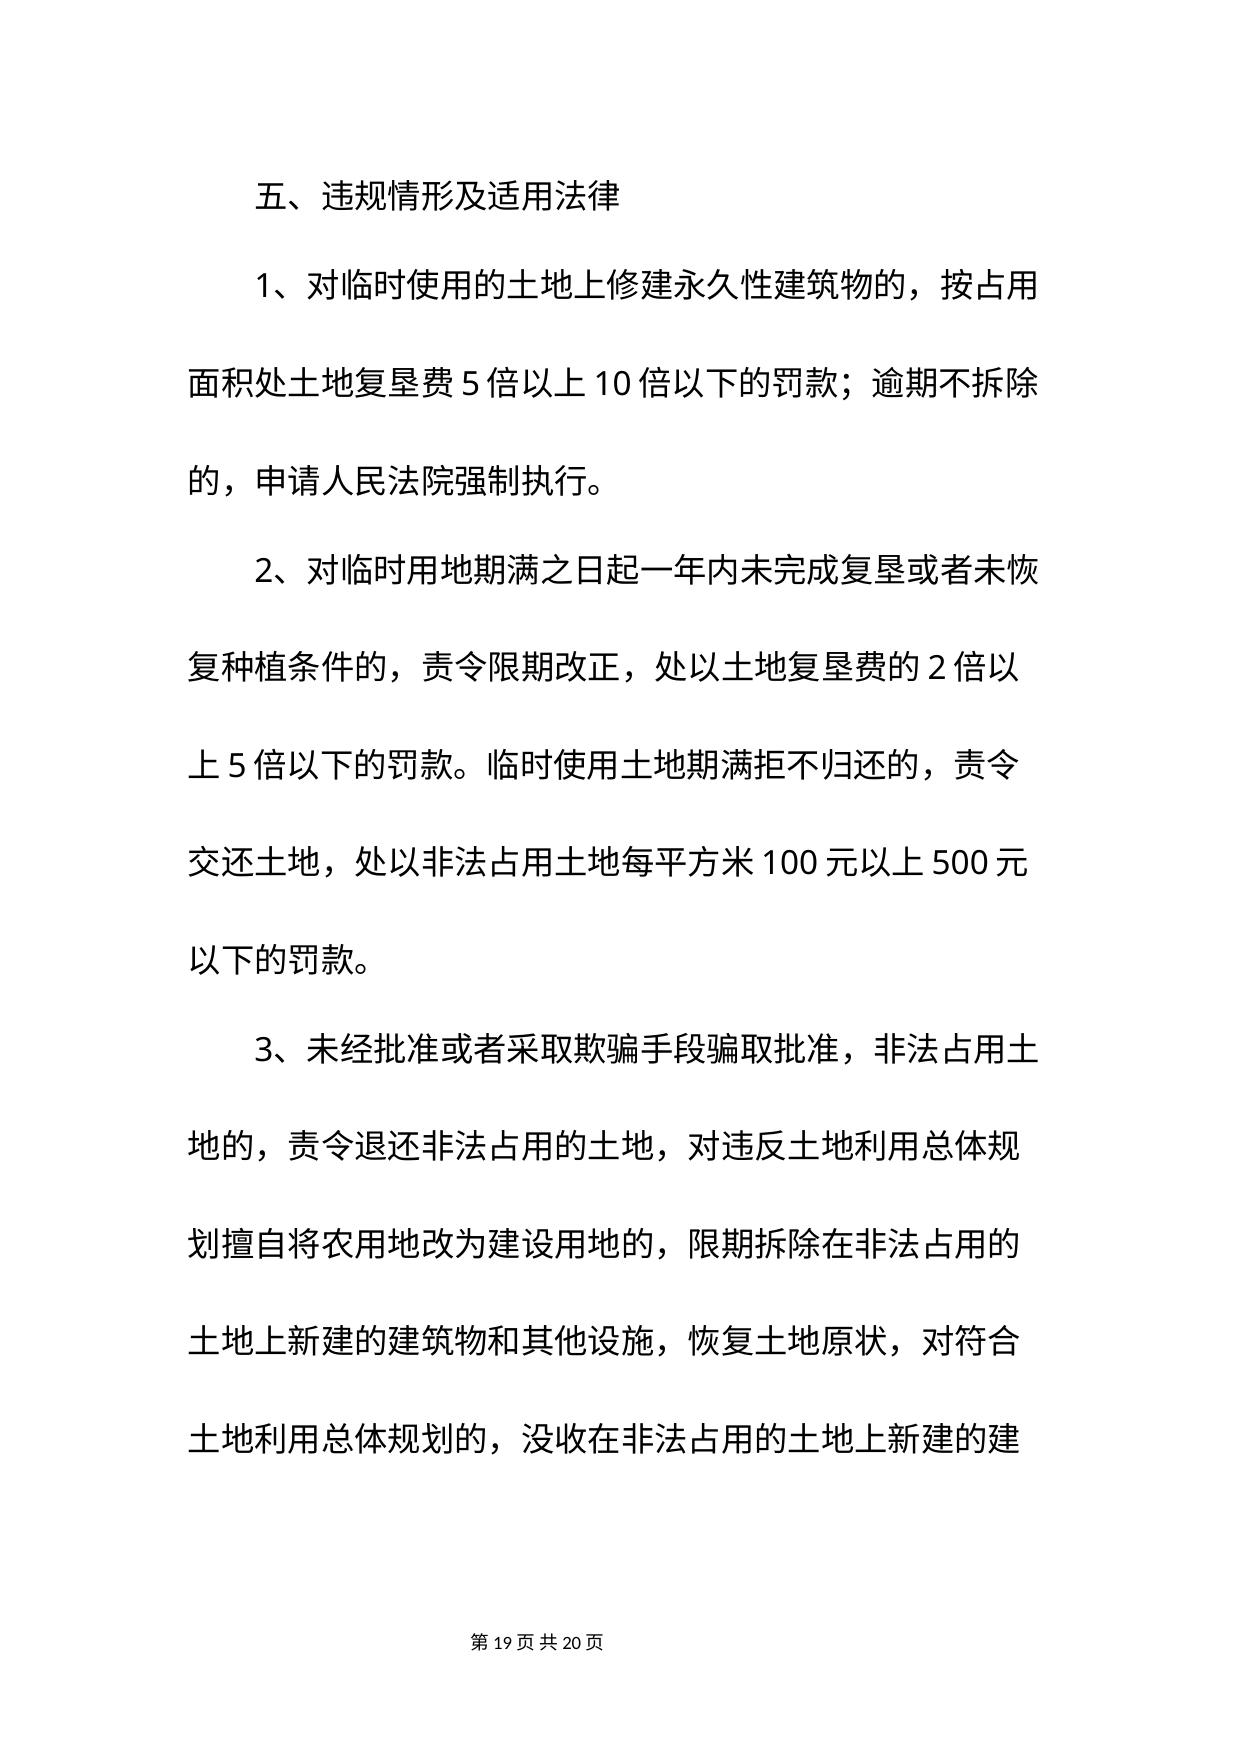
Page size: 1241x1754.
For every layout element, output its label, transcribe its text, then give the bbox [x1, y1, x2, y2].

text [187, 1014, 1053, 1469]
text 2、对临时用地期满之日起一年内未完成复垦或者未恢复种植条件的，责令限期改正，处以土地复垦费的2倍以上5倍以下的罚款。临时使用土地期满拒不归还的，责令交还土地，处以非法占用土地每平方米100元以上500元以下的罚款。 [187, 535, 1053, 990]
text 1、对临时使用的土地上修建永久性建筑物的，按占用面积处土地复垦费5倍以上10倍以下的罚款；逾期不拆除的，申请人民法院强制执行。 [187, 251, 1053, 511]
text 五、违规情形及适用法律 [187, 162, 1053, 227]
